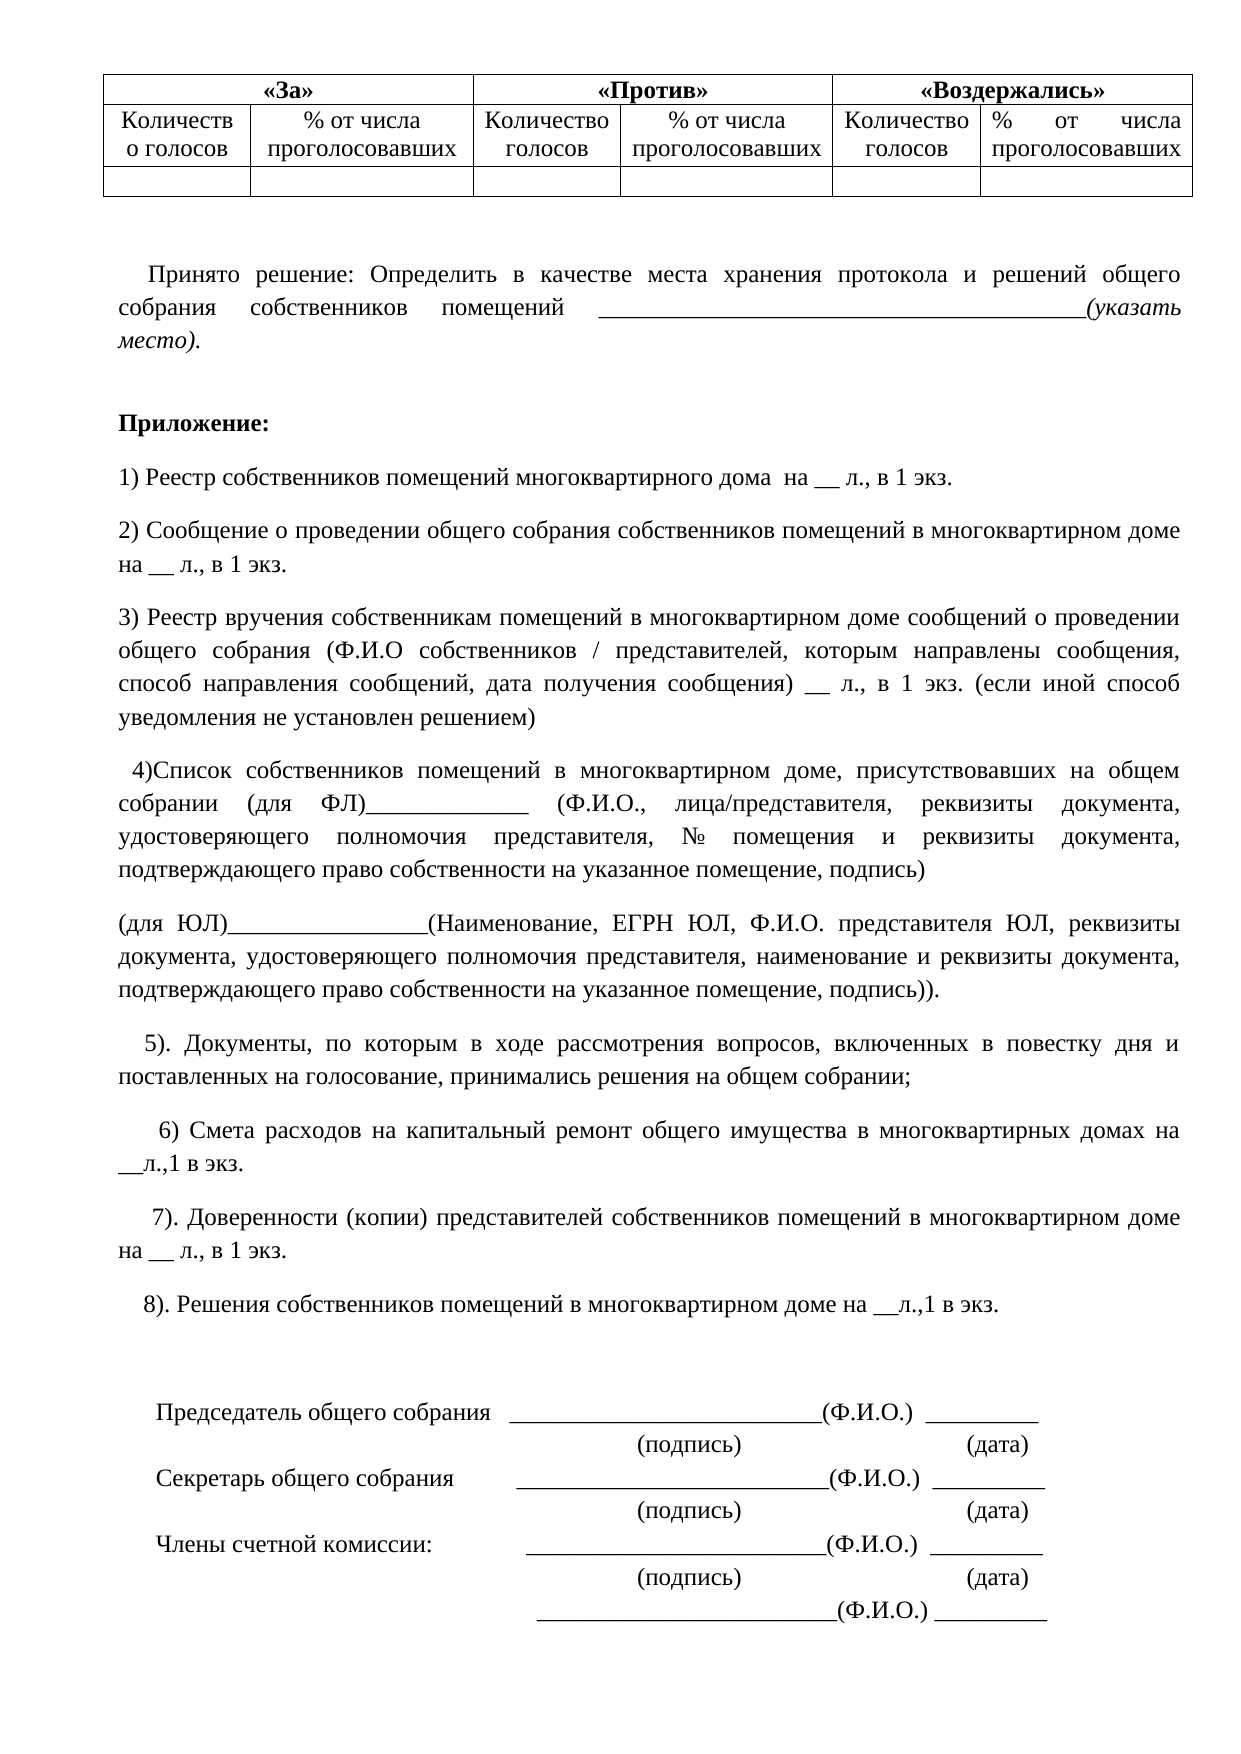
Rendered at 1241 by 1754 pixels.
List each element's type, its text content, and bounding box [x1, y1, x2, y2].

table_cell % от числа проголосовавших [251, 105, 473, 166]
text (подпись) (дата) [118, 1562, 1181, 1590]
text 8). Решения собственников помещений в многоквартирном доме на __л.,1 в экз. [118, 1289, 1181, 1318]
table_cell [621, 167, 832, 196]
text 6) Смета расходов на капитальный ремонт общего имущества в многоквартирных домах на __л.,1 в экз. [118, 1115, 1181, 1177]
text 7). Доверенности (копии) представителей собственников помещений в многоквартирном доме на __ л., в 1 экз. [118, 1202, 1181, 1264]
table_cell [474, 167, 620, 196]
table_cell Количество голосов [833, 105, 980, 166]
text Принято решение: Определить в качестве места хранения протокола и решений общего собрания собственников помещений _______________________________________(указать место). [118, 259, 1181, 354]
table_cell % от числа проголосовавших [981, 105, 1192, 166]
text Председатель общего собрания _________________________(Ф.И.О.) _________ [118, 1397, 1181, 1425]
text 3) Реестр вручения собственникам помещений в многоквартирном доме сообщений о проведении общего собрания (Ф.И.О собственников / представителей, которым направлены сообщения, способ направления сообщений, дата получения сообщения) __ л., в 1 экз. (если иной способ уведомления не установлен решением) [118, 602, 1181, 730]
text (подпись) (дата) [118, 1496, 1181, 1524]
text ________________________(Ф.И.О.) _________ [118, 1595, 1181, 1623]
text 1) Реестр собственников помещений многоквартирного дома на __ л., в 1 экз. [118, 462, 1181, 491]
table_cell [833, 167, 980, 196]
table_header «Против» [474, 75, 832, 104]
table_cell % от числа проголосовавших [621, 105, 832, 166]
text 5). Документы, по которым в ходе рассмотрения вопросов, включенных в повестку дня и поставленных на голосование, принимались решения на общем собрании; [118, 1028, 1181, 1090]
text 4)Список собственников помещений в многоквартирном доме, присутствовавших на общем собрании (для ФЛ)_____________ (Ф.И.О., лица/представителя, реквизиты документа, удостоверяющего полномочия представителя, № помещения и реквизиты документа, подтверждающего право собственности на указанное помещение, подпись) [118, 755, 1181, 883]
table_header «За» [104, 75, 473, 104]
text Приложение: [118, 408, 1181, 437]
table_cell [981, 167, 1192, 196]
text (подпись) (дата) [118, 1429, 1181, 1458]
table_cell Количество голосов [104, 105, 250, 166]
table_header «Воздержались» [833, 75, 1192, 104]
table_cell Количество голосов [474, 105, 620, 166]
text Члены счетной комиссии: ________________________(Ф.И.О.) _________ [118, 1529, 1181, 1557]
text Секретарь общего собрания _________________________(Ф.И.О.) _________ [118, 1463, 1181, 1491]
text (для ЮЛ)________________(Наименование, ЕГРН ЮЛ, Ф.И.О. представителя ЮЛ, реквизиты документа, удостоверяющего полномочия представителя, наименование и реквизиты документа, подтверждающего право собственности на указанное помещение, подпись)). [118, 908, 1181, 1003]
table_cell [251, 167, 473, 196]
table_cell [104, 167, 250, 196]
text 2) Сообщение о проведении общего собрания собственников помещений в многоквартирном доме на __ л., в 1 экз. [118, 516, 1181, 577]
